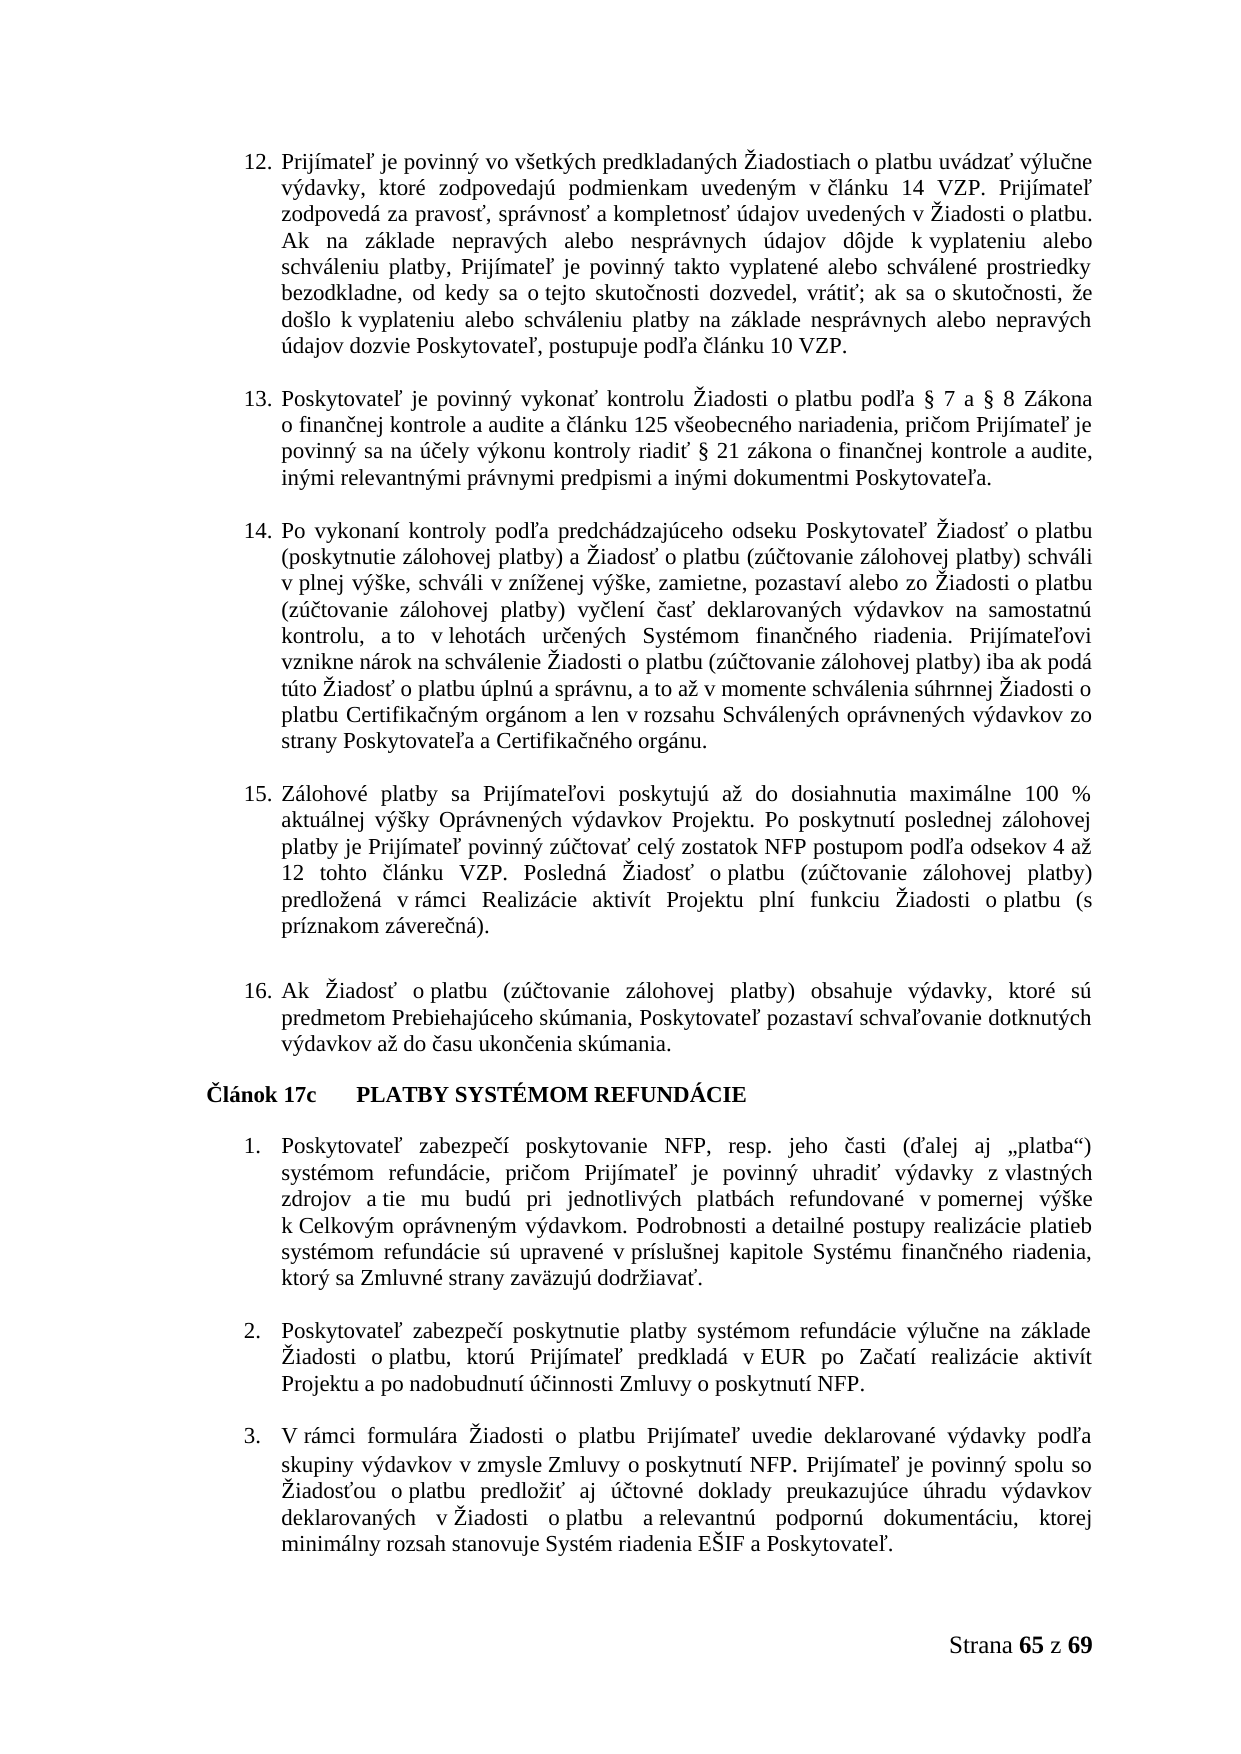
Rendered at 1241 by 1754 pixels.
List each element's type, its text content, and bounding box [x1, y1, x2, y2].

list Poskytovateľ zabezpečí poskytnutie platby systémom refundácie výlučne na základe Žiadosti o platbu, ktorú Prijímateľ predkladá v EUR po Začatí realizácie aktivít Projektu a po nadobudnutí účinnosti Zmluvy o poskytnutí NFP. [244, 1317, 1092, 1396]
list Poskytovateľ zabezpečí poskytovanie NFP, resp. jeho časti (ďalej aj „platba“) systémom refundácie, pričom Prijímateľ je povinný uhradiť výdavky z vlastných zdrojov a tie mu budú pri jednotlivých platbách refundované v pomernej výške k Celkovým oprávneným výdavkom. Podrobnosti a detailné postupy realizácie platieb systémom refundácie sú upravené v príslušnej kapitole Systému finančného riadenia, ktorý sa Zmluvné strany zaväzujú dodržiavať. [244, 1133, 1092, 1291]
list Prijímateľ je povinný vo všetkých predkladaných Žiadostiach o platbu uvádzať výlučne výdavky, ktoré zodpovedajú podmienkam uvedeným v článku 14 VZP. Prijímateľ zodpovedá za pravosť, správnosť a kompletnosť údajov uvedených v Žiadosti o platbu. Ak na základe nepravých alebo nesprávnych údajov dôjde k vyplateniu alebo schváleniu platby, Prijímateľ je povinný takto vyplatené alebo schválené prostriedky bezodkladne, od kedy sa o tejto skutočnosti dozvedel, vrátiť; ak sa o skutočnosti, že došlo k vyplateniu alebo schváleniu platby na základe nesprávnych alebo nepravých údajov dozvie Poskytovateľ, postupuje podľa článku 10 VZP. [244, 148, 1092, 358]
text Článok 17c PLATBY SYSTÉMOM REFUNDÁCIE [206, 1081, 1092, 1108]
list V rámci formulára Žiadosti o platbu Prijímateľ uvedie deklarované výdavky podľa skupiny výdavkov v zmysle Zmluvy o poskytnutí NFP. Prijímateľ je povinný spolu so Žiadosťou o platbu predložiť aj účtovné doklady preukazujúce úhradu výdavkov deklarovaných v Žiadosti o platbu a relevantnú podpornú dokumentáciu, ktorej minimálny rozsah stanovuje Systém riadenia EŠIF a Poskytovateľ. [244, 1422, 1092, 1557]
list Poskytovateľ je povinný vykonať kontrolu Žiadosti o platbu podľa § 7 a § 8 Zákona o finančnej kontrole a audite a článku 125 všeobecného nariadenia, pričom Prijímateľ je povinný sa na účely výkonu kontroly riadiť § 21 zákona o finančnej kontrole a audite, inými relevantnými právnymi predpismi a inými dokumentmi Poskytovateľa. [244, 385, 1092, 490]
list Po vykonaní kontroly podľa predchádzajúceho odseku Poskytovateľ Žiadosť o platbu (poskytnutie zálohovej platby) a Žiadosť o platbu (zúčtovanie zálohovej platby) schváli v plnej výške, schváli v zníženej výške, zamietne, pozastaví alebo zo Žiadosti o platbu (zúčtovanie zálohovej platby) vyčlení časť deklarovaných výdavkov na samostatnú kontrolu, a to v lehotách určených Systémom finančného riadenia. Prijímateľovi vznikne nárok na schválenie Žiadosti o platbu (zúčtovanie zálohovej platby) iba ak podá túto Žiadosť o platbu úplnú a správnu, a to až v momente schválenia súhrnnej Žiadosti o platbu Certifikačným orgánom a len v rozsahu Schválených oprávnených výdavkov zo strany Poskytovateľa a Certifikačného orgánu. [244, 517, 1092, 754]
list Ak Žiadosť o platbu (zúčtovanie zálohovej platby) obsahuje výdavky, ktoré sú predmetom Prebiehajúceho skúmania, Poskytovateľ pozastaví schvaľovanie dotknutých výdavkov až do času ukončenia skúmania. [244, 977, 1092, 1056]
list Zálohové platby sa Prijímateľovi poskytujú až do dosiahnutia maximálne 100 % aktuálnej výšky Oprávnených výdavkov Projektu. Po poskytnutí poslednej zálohovej platby je Prijímateľ povinný zúčtovať celý zostatok NFP postupom podľa odsekov 4 až 12 tohto článku VZP. Posledná Žiadosť o platbu (zúčtovanie zálohovej platby) predložená v rámci Realizácie aktivít Projektu plní funkciu Žiadosti o platbu (s príznakom záverečná). [244, 780, 1092, 938]
